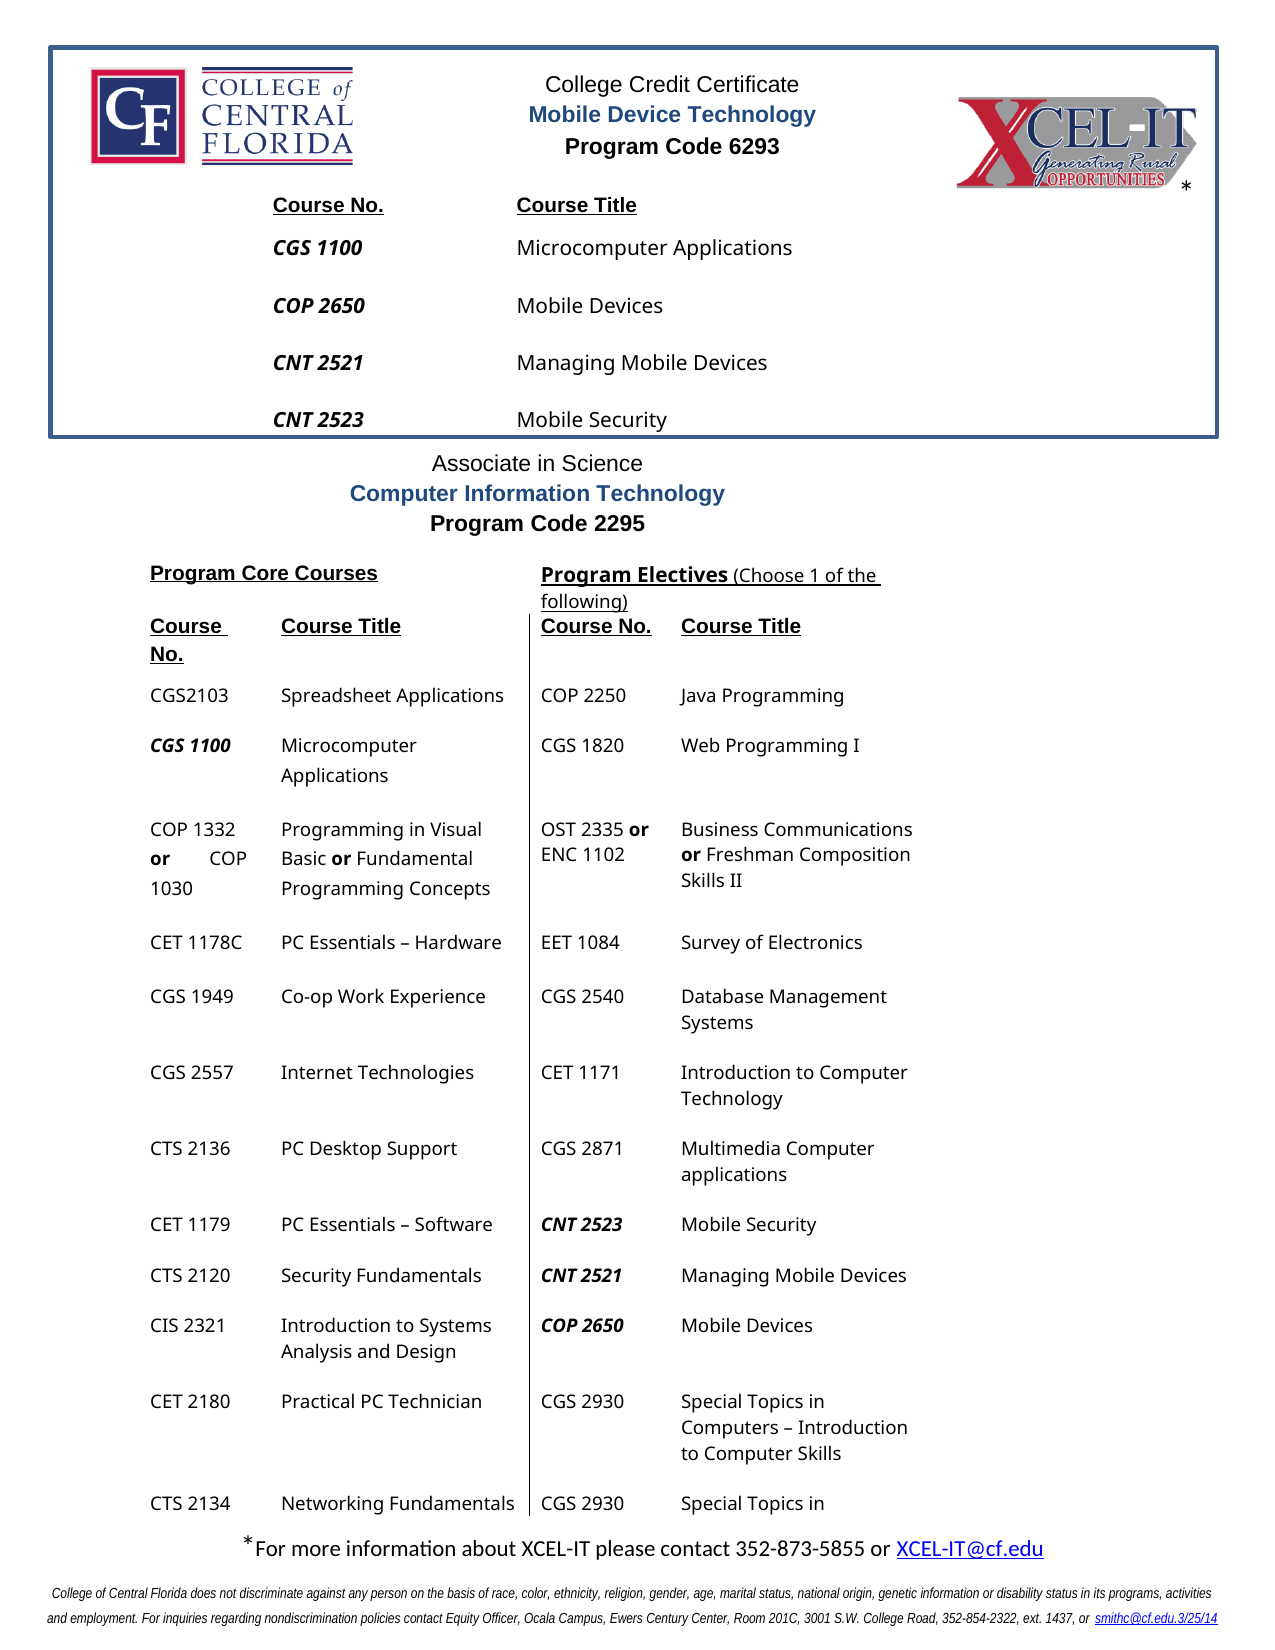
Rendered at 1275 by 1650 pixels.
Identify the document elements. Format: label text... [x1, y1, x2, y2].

table_cell COP 2650 [261, 278, 505, 336]
table_cell CET 2180 [139, 1376, 269, 1478]
table_cell CGS2103 [139, 670, 269, 720]
table_cell CGS 2871 [530, 1123, 669, 1199]
table_cell CTS 2136 [139, 1123, 269, 1199]
table_cell CNT 2521 [261, 336, 505, 393]
table_cell CTS 2134 [139, 1478, 269, 1516]
table_cell PC Essentials – Software [270, 1199, 529, 1250]
table_cell CTS 2120 [139, 1250, 269, 1300]
table_cell CNT 2523 [530, 1199, 669, 1250]
table_cell Database Management Systems [670, 971, 936, 1047]
table_cell Security Fundamentals [270, 1250, 529, 1300]
table_cell Special Topics in Computers – Introduction to Computer Skills [670, 1376, 936, 1478]
table_cell Introduction to Computer Technology [670, 1047, 936, 1123]
table_cell Course Title [270, 614, 529, 669]
table_cell Microcomputer Applications [270, 720, 529, 804]
table_cell Spreadsheet Applications [270, 670, 529, 720]
table_cell Mobile Devices [505, 278, 1083, 336]
table_cell PC Desktop Support [270, 1123, 529, 1199]
table_cell Mobile Security [505, 393, 1083, 450]
table_cell CET 1171 [530, 1047, 669, 1123]
table_cell CGS 1949 [139, 971, 269, 1047]
table_cell COP 1332 or COP 1030 [139, 804, 269, 917]
picture [89, 67, 261, 165]
table_cell Program Code 2295 [139, 510, 936, 560]
table_cell OST 2335 or ENC 1102 [530, 804, 669, 917]
table_cell Program Electives (Choose 1 of the following) [529, 560, 936, 614]
table_cell Practical PC Technician [270, 1376, 529, 1478]
table_cell Course Title [670, 614, 936, 669]
table_cell Introduction to Systems Analysis and Design [270, 1300, 529, 1376]
table_cell CGS 2540 [530, 971, 669, 1047]
table_cell Managing Mobile Devices [505, 336, 1083, 393]
table_cell Course No. [139, 614, 269, 669]
table_cell Program Core Courses [139, 560, 529, 614]
table_cell Co-op Work Experience [270, 971, 529, 1047]
picture [1083, 93, 1200, 192]
table_cell COP 2650 [530, 1300, 669, 1376]
table_cell CGS 1100 [261, 221, 505, 278]
table_cell CGS 1820 [530, 720, 669, 804]
table_cell COP 2250 [530, 670, 669, 720]
table_cell Course No. [530, 614, 669, 669]
table_cell Mobile Security [670, 1199, 936, 1250]
table_cell Course Title [505, 193, 1083, 221]
table_cell PC Essentials – Hardware [270, 917, 529, 971]
table_cell Microcomputer Applications [505, 221, 1083, 278]
table_cell Course No. [261, 193, 505, 221]
table_cell Programming in Visual Basic or Fundamental Programming Concepts [270, 804, 529, 917]
table_cell Program Code 6293 [261, 133, 1083, 193]
table_cell Managing Mobile Devices [670, 1250, 936, 1300]
table_cell CNT 2523 [261, 393, 505, 450]
table_cell EET 1084 [530, 917, 669, 971]
table_cell Mobile Devices [670, 1300, 936, 1376]
table_cell CET 1179 [139, 1199, 269, 1250]
table_cell CET 1178C [139, 917, 269, 971]
table_cell Networking Fundamentals [270, 1478, 529, 1516]
table_cell Java Programming [670, 670, 936, 720]
table_cell Multimedia Computer applications [670, 1123, 936, 1199]
table_cell CGS 2930 [530, 1376, 669, 1478]
table_header College Credit Certificate Mobile Device Technology [261, 10, 1083, 133]
table_cell CGS 1100 [139, 720, 269, 804]
table_cell CNT 2521 [530, 1250, 669, 1300]
table_header Associate in Science Computer Information Technology [139, 450, 936, 510]
table_cell Special Topics in Computers – Overview of Microsoft Office [670, 1478, 936, 1516]
table_cell CIS 2321 [139, 1300, 269, 1376]
table_cell Internet Technologies [270, 1047, 529, 1123]
table_cell CGS 2930 [530, 1478, 669, 1516]
table_cell Web Programming I [670, 720, 936, 804]
table_cell CGS 2557 [139, 1047, 269, 1123]
table_cell Survey of Electronics [670, 917, 936, 971]
table_cell Business Communications or Freshman Composition Skills II [670, 804, 936, 917]
